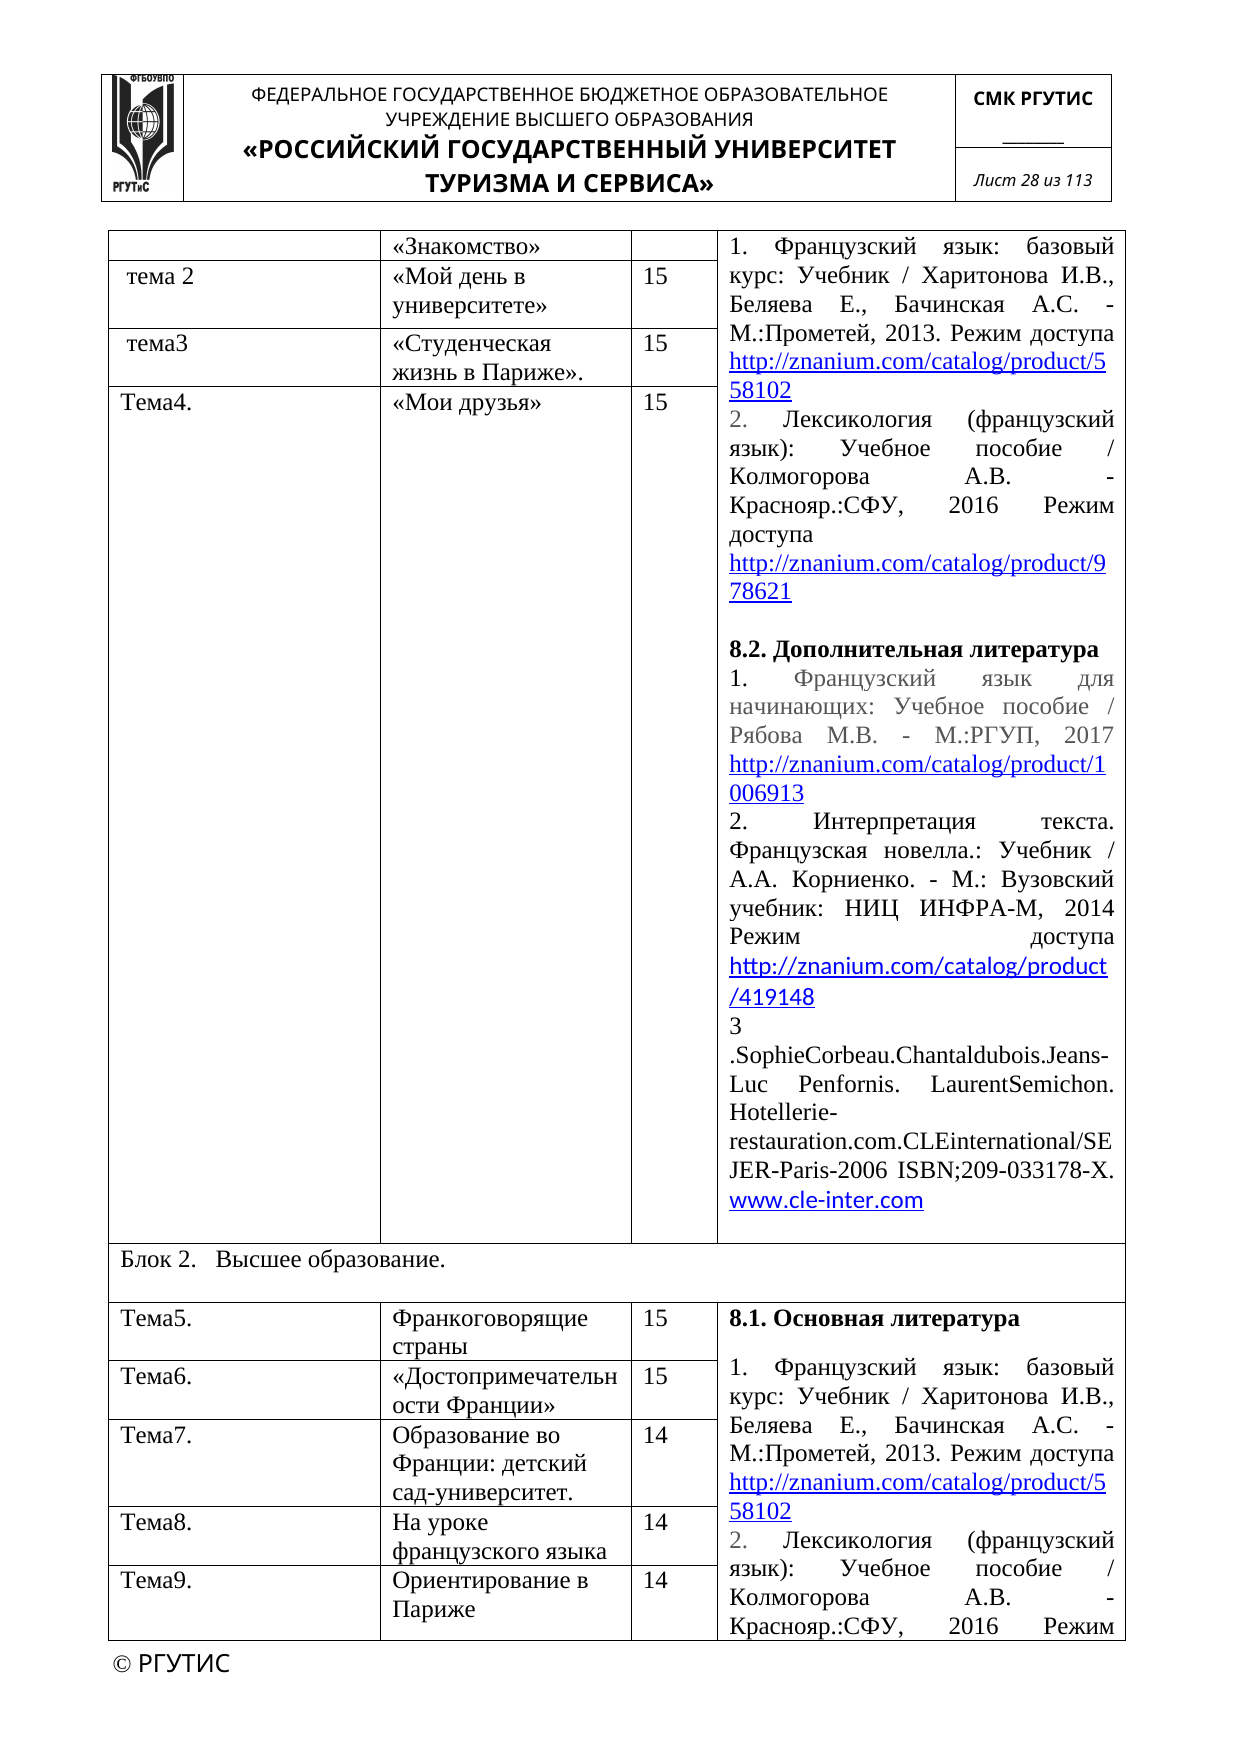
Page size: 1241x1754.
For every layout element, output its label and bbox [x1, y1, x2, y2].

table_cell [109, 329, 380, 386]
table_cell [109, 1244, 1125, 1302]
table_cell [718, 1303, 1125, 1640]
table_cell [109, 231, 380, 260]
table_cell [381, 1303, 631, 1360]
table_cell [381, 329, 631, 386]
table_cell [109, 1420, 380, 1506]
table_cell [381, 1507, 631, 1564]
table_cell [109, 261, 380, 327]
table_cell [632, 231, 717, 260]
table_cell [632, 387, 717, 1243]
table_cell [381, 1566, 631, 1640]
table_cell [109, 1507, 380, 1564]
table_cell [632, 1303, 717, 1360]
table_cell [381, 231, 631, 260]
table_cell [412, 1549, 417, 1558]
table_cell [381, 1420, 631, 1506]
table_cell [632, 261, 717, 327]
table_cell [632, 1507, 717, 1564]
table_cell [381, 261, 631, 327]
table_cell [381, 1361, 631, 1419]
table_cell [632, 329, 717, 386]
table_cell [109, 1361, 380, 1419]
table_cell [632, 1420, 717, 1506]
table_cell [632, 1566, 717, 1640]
picture [112, 75, 174, 192]
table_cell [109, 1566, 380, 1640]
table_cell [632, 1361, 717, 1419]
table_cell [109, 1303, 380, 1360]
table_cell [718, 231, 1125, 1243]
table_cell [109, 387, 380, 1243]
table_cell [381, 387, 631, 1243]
